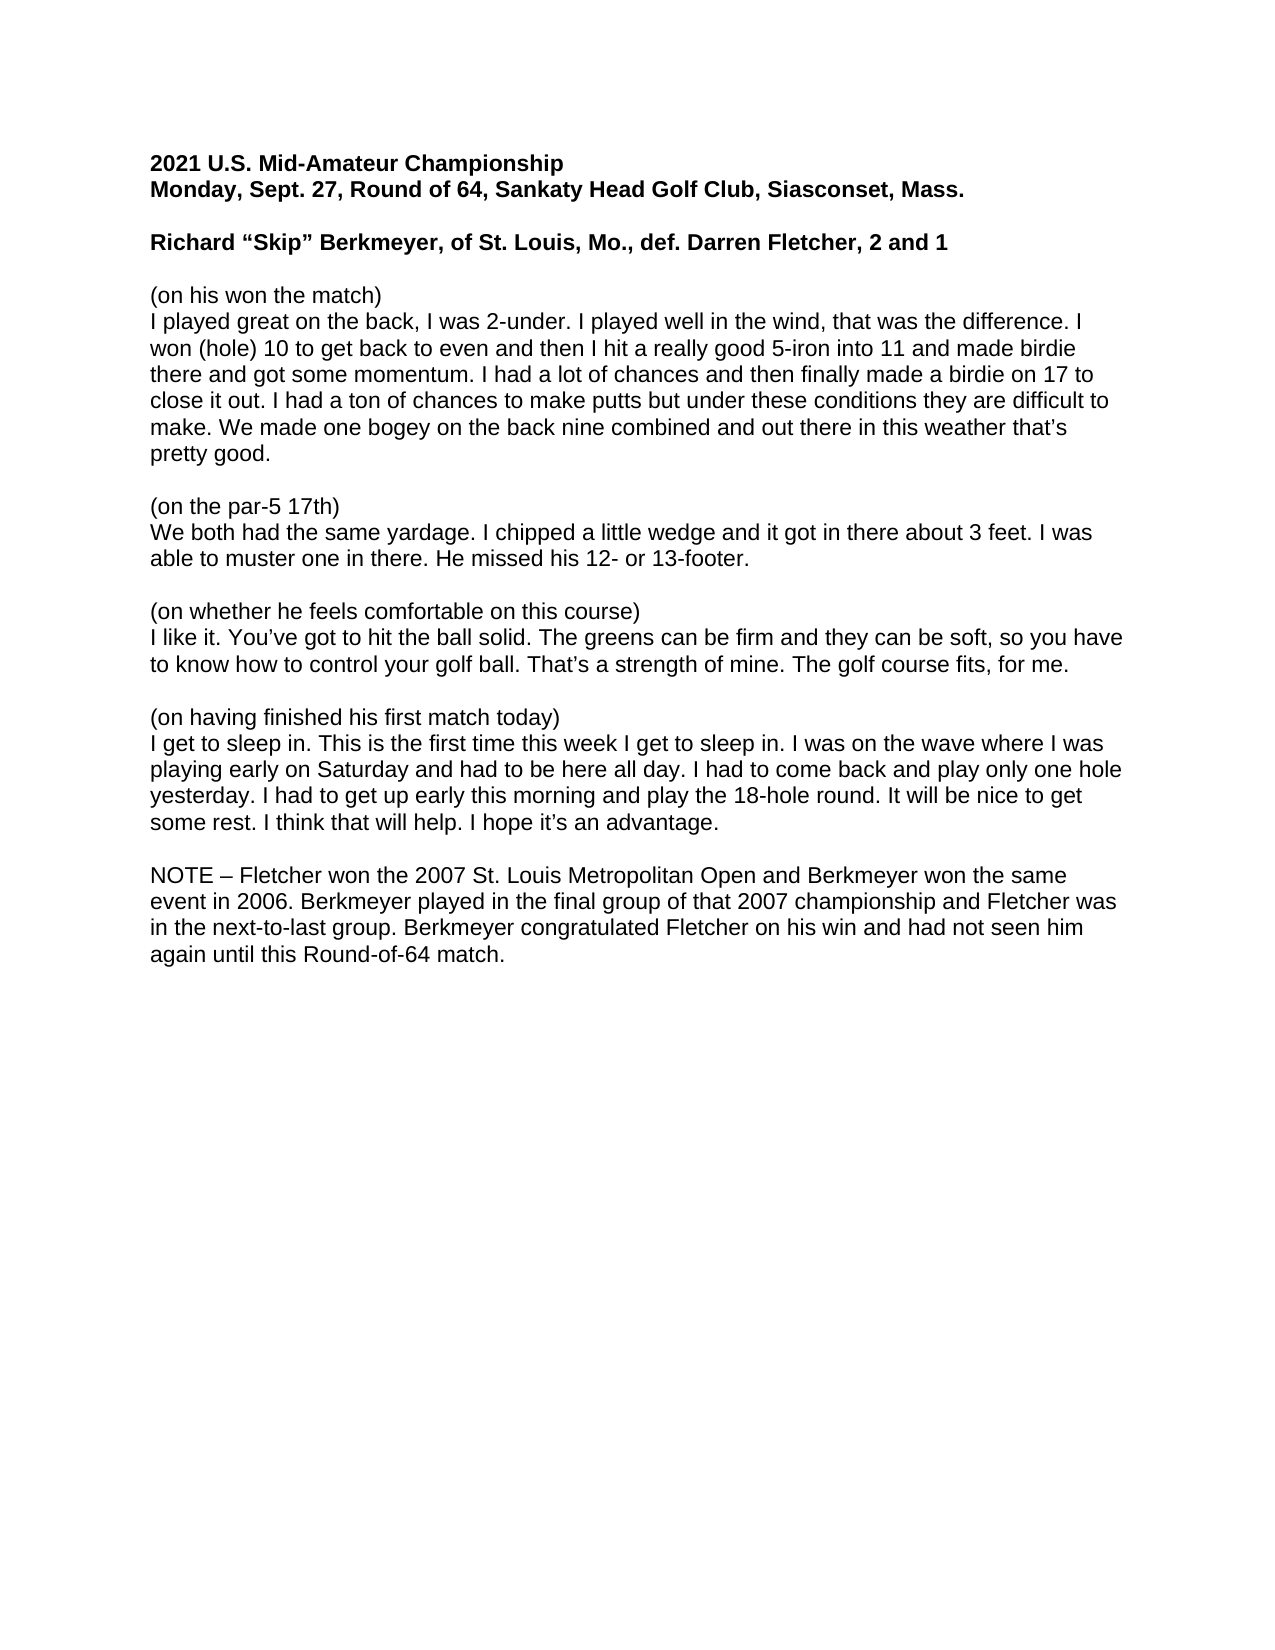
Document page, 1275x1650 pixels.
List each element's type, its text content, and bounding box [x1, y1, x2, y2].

text (on whether he feels comfortable on this course) [150, 598, 1125, 624]
text Monday, Sept. 27, Round of 64, Sankaty Head Golf Club, Siasconset, Mass. [150, 176, 1125, 203]
text Richard “Skip” Berkmeyer, of St. Louis, Mo., def. Darren Fletcher, 2 and 1 [150, 229, 1125, 255]
text (on the par-5 17th) [150, 493, 1125, 519]
text NOTE – Fletcher won the 2007 St. Louis Metropolitan Open and Berkmeyer won the same event in 2006. Berkmeyer played in the final group of that 2007 championship and Fletcher was in the next-to-last group. Berkmeyer congratulated Fletcher on his win and had not seen him again until this Round-of-64 match. [150, 862, 1125, 967]
text (on his won the match) [150, 282, 1125, 308]
text I like it. You’ve got to hit the ball solid. The greens can be firm and they can be soft, so you have to know how to control your golf ball. That’s a strength of mine. The golf course fits, for me. [150, 624, 1125, 677]
text (on having finished his first match today) [150, 703, 1125, 730]
text I played great on the back, I was 2-under. I played well in the wind, that was the difference. I won (hole) 10 to get back to even and then I hit a really good 5-iron into 11 and made birdie there and got some momentum. I had a lot of chances and then finally made a birdie on 17 to close it out. I had a ton of chances to make putts but under these conditions they are difficult to make. We made one bogey on the back nine combined and out there in this weather that’s pretty good. [150, 308, 1125, 466]
text I get to sleep in. This is the first time this week I get to sleep in. I was on the wave where I was playing early on Saturday and had to be here all day. I had to come back and play only one hole yesterday. I had to get up early this morning and play the 18-hole round. It will be nice to get some rest. I think that will help. I hope it’s an advantage. [150, 730, 1125, 835]
text 2021 U.S. Mid-Amateur Championship [150, 150, 1125, 176]
text We both had the same yardage. I chipped a little wedge and it got in there about 3 feet. I was able to muster one in there. He missed his 12- or 13-footer. [150, 519, 1125, 572]
